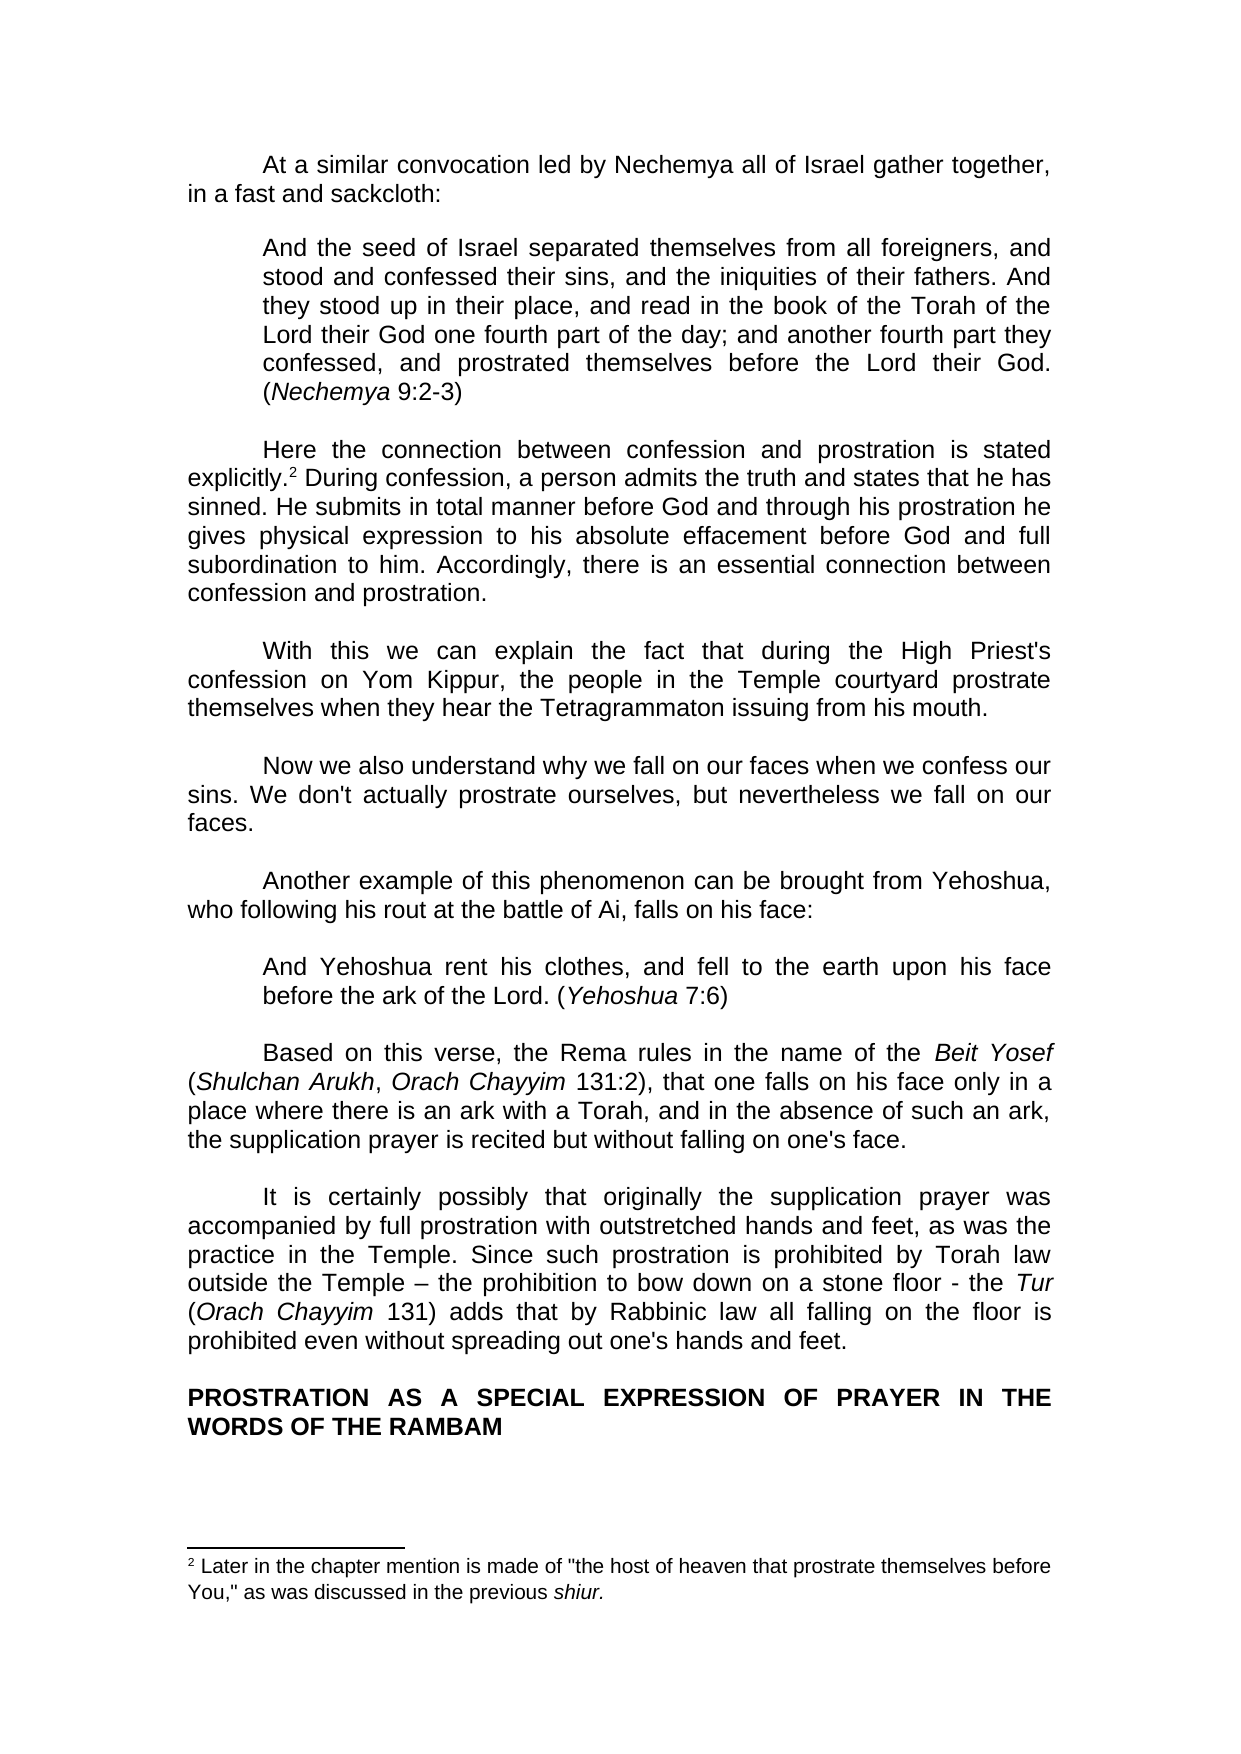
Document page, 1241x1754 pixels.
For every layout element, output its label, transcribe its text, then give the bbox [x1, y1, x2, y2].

text Another example of this phenomenon can be brought from Yehoshua, who following his rout at the battle of Ai, falls on his face: [187, 866, 1053, 923]
subtitle Prostration as a special expression of Prayer in the words of the Rambam [187, 1383, 1053, 1441]
text With this we can explain the fact that during the High Priest's confession on Yom Kippur, the people in the Temple courtyard prostrate themselves when they hear the Tetragrammaton issuing from his mouth. [187, 636, 1053, 722]
text It is certainly possibly that originally the supplication prayer was accompanied by full prostration with outstretched hands and feet, as was the practice in the Temple. Since such prostration is prohibited by Torah law outside the Temple – the prohibition to bow down on a stone floor - the Tur (Orach Chayyim 131) adds that by Rabbinic law all falling on the floor is prohibited even without spreading out one's hands and feet. [187, 1182, 1053, 1355]
text Here the connection between confession and prostration is stated explicitly. During confession, a person admits the truth and states that he has sinned. He submits in total manner before God and through his prostration he gives physical expression to his absolute effacement before God and full subordination to him. Accordingly, there is an essential connection between confession and prostration. [187, 435, 1053, 607]
text At a similar convocation led by Nechemya all of Israel gather together, in a fast and sackcloth: [187, 150, 1053, 207]
text Based on this verse, the Rema rules in the name of the Beit Yosef (Shulchan Arukh, Orach Chayyim 131:2), that one falls on his face only in a place where there is an ark with a Torah, and in the absence of such an ark, the supplication prayer is recited but without falling on one's face. [187, 1038, 1053, 1153]
text And Yehoshua rent his clothes, and fell to the earth upon his face before the ark of the Lord. (Yehoshua 7:6) [262, 952, 1053, 1010]
text Now we also understand why we fall on our faces when we confess our sins. We don't actually prostrate ourselves, but nevertheless we fall on our faces. [187, 751, 1053, 837]
text And the seed of Israel separated themselves from all foreigners, and stood and confessed their sins, and the iniquities of their fathers. And they stood up in their place, and read in the book of the Torah of the Lord their God one fourth part of the day; and another fourth part they confessed, and prostrated themselves before the Lord their God. (Nechemya 9:2-3) [262, 233, 1053, 406]
